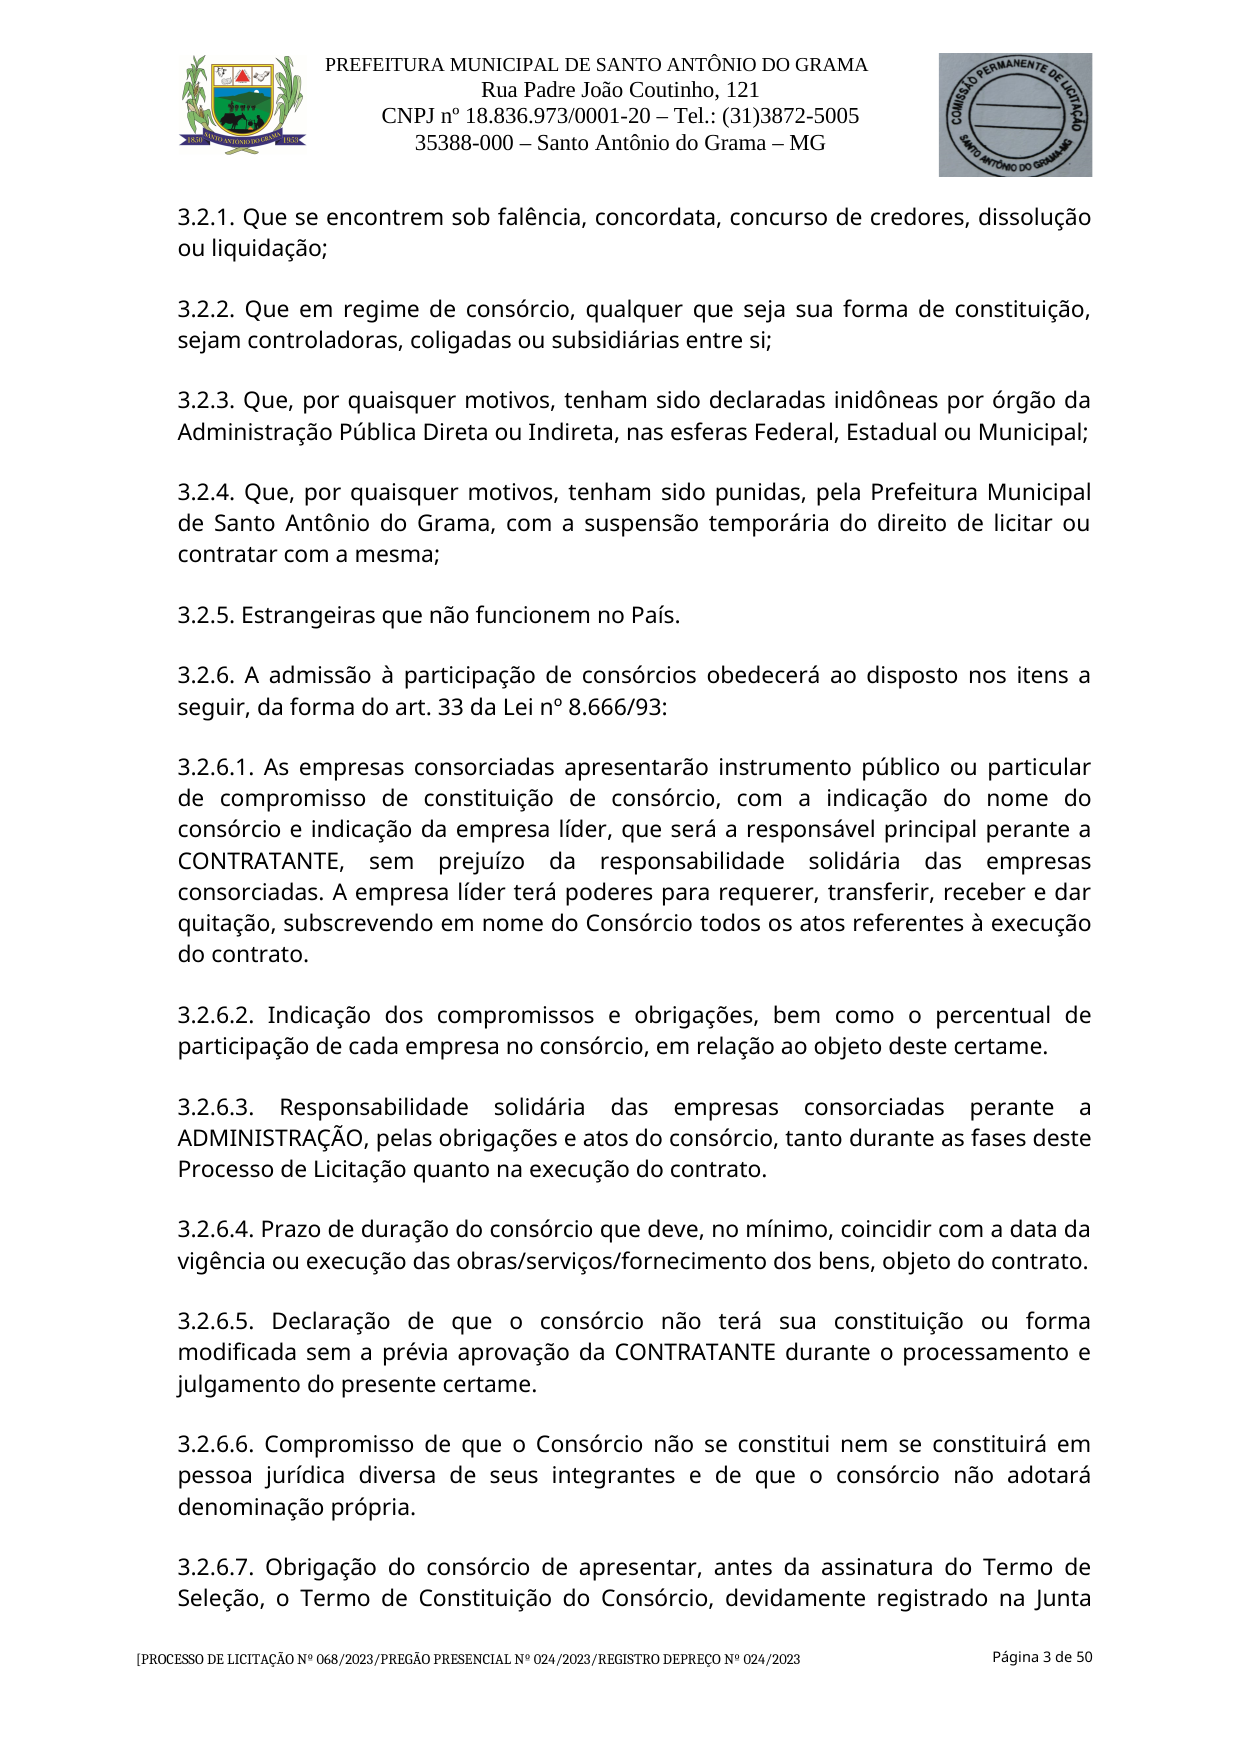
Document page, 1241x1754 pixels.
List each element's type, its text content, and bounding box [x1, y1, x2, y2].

text 3.2.6.4. Prazo de duração do consórcio que deve, no mínimo, coincidir com a data da vigência ou execução das obras/serviços/fornecimento dos bens, objeto do contrato. [177, 1213, 1092, 1276]
text 3.2.6.1. As empresas consorciadas apresentarão instrumento público ou particular de compromisso de constituição de consórcio, com a indicação do nome do consórcio e indicação da empresa líder, que será a responsável principal perante a CONTRATANTE, sem prejuízo da responsabilidade solidária das empresas consorciadas. A empresa líder terá poderes para requerer, transferir, receber e dar quitação, subscrevendo em nome do Consórcio todos os atos referentes à execução do contrato. [177, 751, 1092, 969]
text 3.2.5. Estrangeiras que não funcionem no País. [177, 599, 1092, 630]
picture [938, 53, 1093, 177]
text 3.2.6.5. Declaração de que o consórcio não terá sua constituição ou forma modificada sem a prévia aprovação da CONTRATANTE durante o processamento e julgamento do presente certame. [177, 1305, 1092, 1399]
text 3.2.2. Que em regime de consórcio, qualquer que seja sua forma de constituição, sejam controladoras, coligadas ou subsidiárias entre si; [177, 292, 1092, 355]
text 3.2.6. A admissão à participação de consórcios obedecerá ao disposto nos itens a seguir, da forma do art. 33 da Lei nº 8.666/93: [177, 659, 1092, 722]
text 3.2.4. Que, por quaisquer motivos, tenham sido punidas, pela Prefeitura Municipal de Santo Antônio do Grama, com a suspensão temporária do direito de licitar ou contratar com a mesma; [177, 476, 1092, 569]
text 3.2.1. Que se encontrem sob falência, concordata, concurso de credores, dissolução ou liquidação; [177, 201, 1092, 263]
text 3.2.6.6. Compromisso de que o Consórcio não se constitui nem se constituirá em pessoa jurídica diversa de seus integrantes e de que o consórcio não adotará denominação própria. [177, 1428, 1092, 1522]
picture [178, 55, 307, 155]
text 3.2.6.2. Indicação dos compromissos e obrigações, bem como o percentual de participação de cada empresa no consórcio, em relação ao objeto deste certame. [177, 999, 1092, 1061]
text 3.2.3. Que, por quaisquer motivos, tenham sido declaradas inidôneas por órgão da Administração Pública Direta ou Indireta, nas esferas Federal, Estadual ou Municipal; [177, 384, 1092, 447]
text 3.2.6.3. Responsabilidade solidária das empresas consorciadas perante a ADMINISTRAÇÃO, pelas obrigações e atos do consórcio, tanto durante as fases deste Processo de Licitação quanto na execução do contrato. [177, 1090, 1092, 1184]
